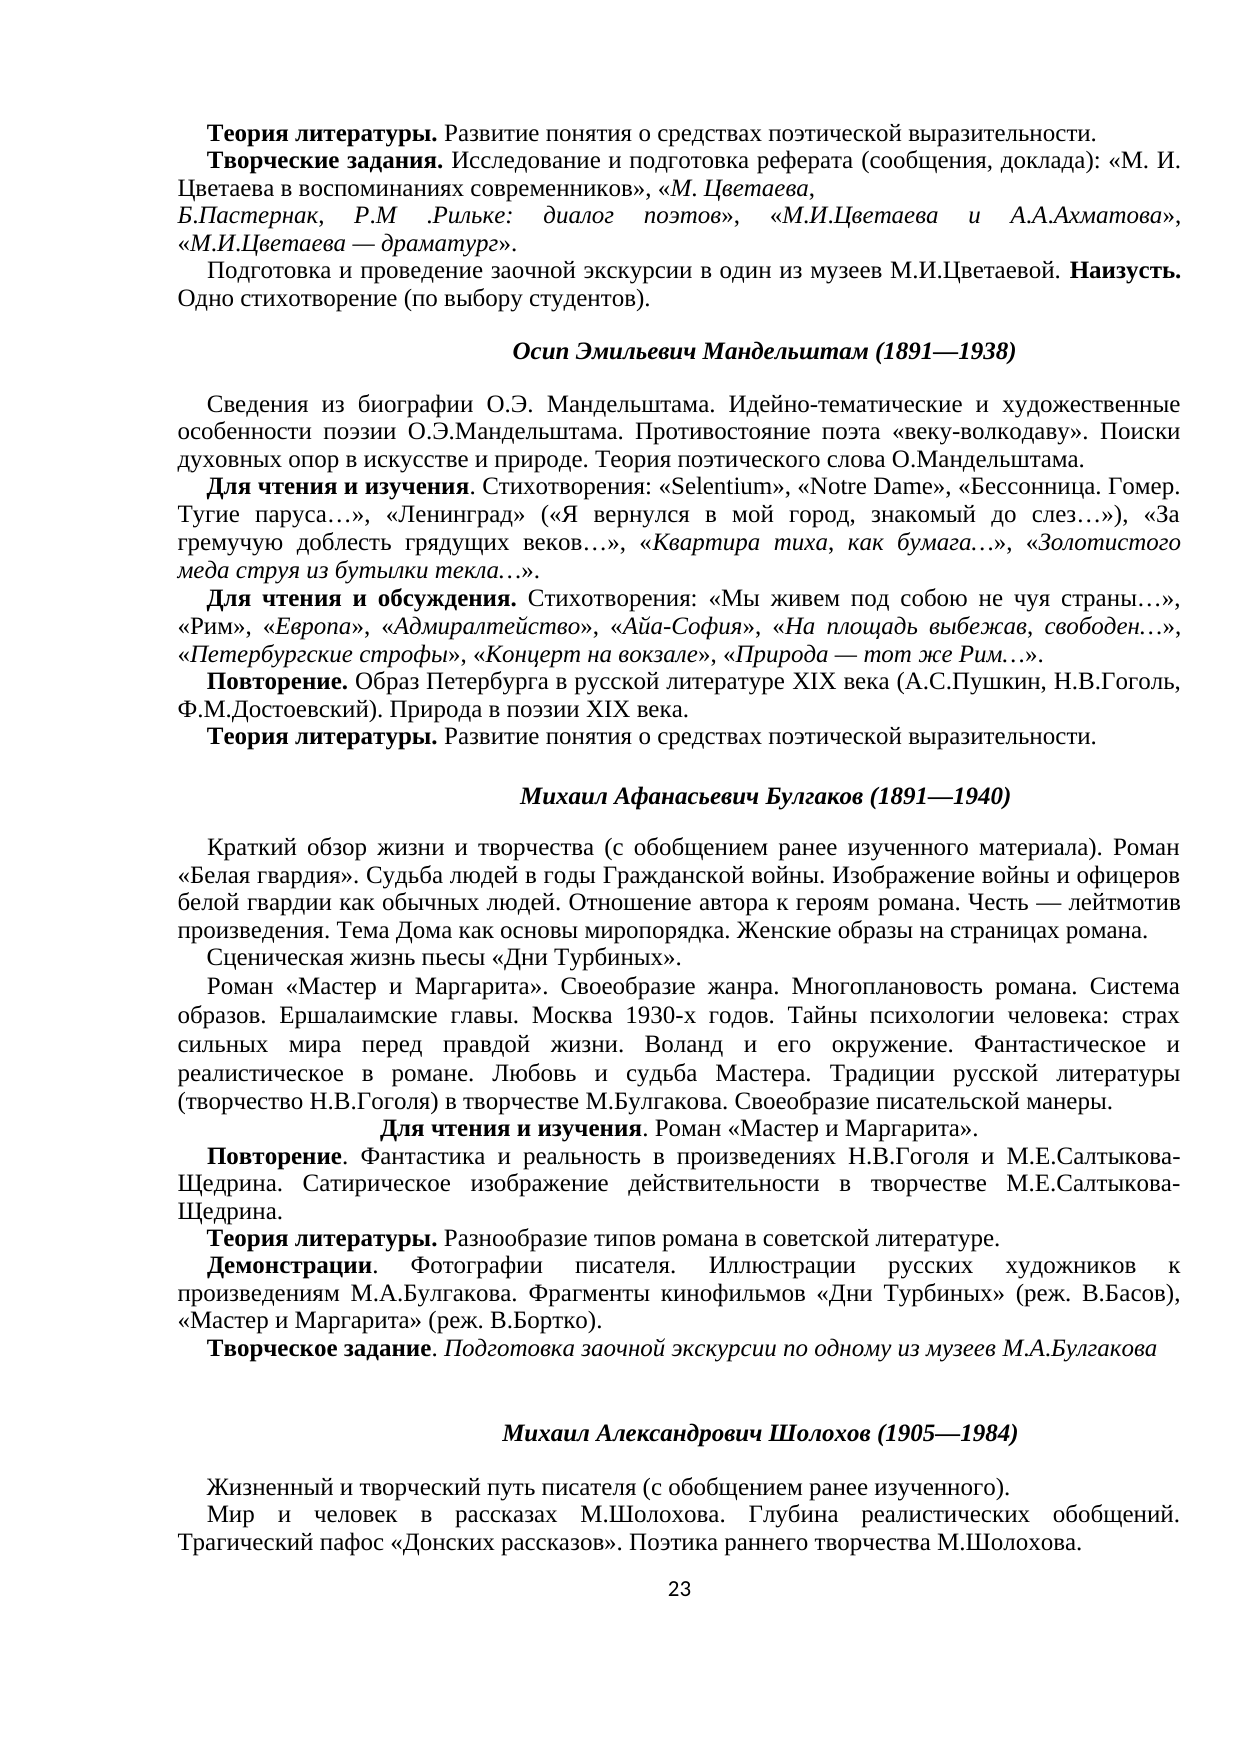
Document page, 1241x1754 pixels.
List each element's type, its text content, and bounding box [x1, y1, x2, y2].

text Для чтения и обсуждения. Стихотворения: «Мы живем под собою не чуя страны…», «Рим», «Европа», «Адмиралтейство», «Айа-София», «На площадь выбежав, свободен…», «Петербургские строфы», «Концерт на вокзале», «Природа — тот же Рим…». [177, 584, 1181, 668]
text Сведения из биографии О.Э. Мандельштама. Идейно-тематические и художественные особенности поэзии О.Э.Мандельштама. Противостояние поэта «веку-волкодаву». Поиски духовных опор в искусстве и природе. Теория поэтического слова О.Мандельштама. [177, 390, 1181, 472]
text Б.Пастернак, Р.М .Рильке: диалог поэтов», «М.И.Цветаева и А.А.Ахматова», «М.И.Цветаева — драматург». [177, 202, 1181, 257]
text Для чтения и изучения. Стихотворения: «Selentium», «Notre Dame», «Бессонница. Гомер. Тугие паруса…», «Ленинград» («Я вернулся в мой город, знакомый до слез…»), «За гремучую доблесть грядущих веков…», «Квартира тиха, как бумага…», «Золотистого меда струя из бутылки текла…». [177, 472, 1181, 584]
text Мир и человек в рассказах М.Шолохова. Глубина реалистических обобщений. Трагический пафос «Донских рассказов». Поэтика раннего творчества М.Шолохова. [177, 1501, 1181, 1556]
text Творческое задание. Подготовка заочной экскурсии по одному из музеев М.А.Булгакова [177, 1334, 1181, 1362]
text Повторение. Образ Петербурга в русской литературе XIX века (А.С.Пушкин, Н.В.Гоголь, Ф.М.Достоевский). Природа в поэзии XIX века. [177, 668, 1181, 723]
text Михаил Александрович Шолохов (1905—1984) [340, 1419, 1181, 1447]
text Для чтения и изучения. Роман «Мастер и Маргарита». [177, 1115, 1181, 1142]
text Осип Эмильевич Мандельштам (1891—1938) [348, 337, 1181, 365]
text Теория литературы. Развитие понятия о средствах поэтической выразительности. [177, 118, 1181, 147]
text Теория литературы. Развитие понятия о средствах поэтической выразительности. [177, 723, 1181, 750]
text Михаил Афанасьевич Булгаков (1891—1940) [350, 782, 1181, 810]
text Теория литературы. Разнообразие типов романа в советской литературе. [206, 1225, 1181, 1252]
text Сценическая жизнь пьесы «Дни Турбиных». [206, 943, 1181, 971]
text Жизненный и творческий путь писателя (с обобщением ранее изученного). [206, 1472, 1181, 1501]
text Повторение. Фантастика и реальность в произведениях Н.В.Гоголя и М.Е.Салтыкова-Щедрина. Сатирическое изображение действительности в творчестве М.Е.Салтыкова-Щедрина. [177, 1142, 1181, 1224]
text Роман «Мастер и Маргарита». Своеобразие жанра. Многоплановость романа. Система образов. Ершалаимские главы. Москва 1930-х годов. Тайны психологии человека: страх сильных мира перед правдой жизни. Воланд и его окружение. Фантастическое и реалистическое в романе. Любовь и судьба Мастера. Традиции русской литературы (творчество Н.В.Гоголя) в творчестве М.Булгакова. Своеобразие писательской манеры. [177, 971, 1181, 1115]
text Подготовка и проведение заочной экскурсии в один из музеев М.И.Цветаевой. Наизусть. Одно стихотворение (по выбору студентов). [177, 257, 1181, 312]
text Демонстрации. Фотографии писателя. Иллюстрации русских художников к произведениям М.А.Булгакова. Фрагменты кинофильмов «Дни Турбиных» (реж. В.Басов), «Мастер и Маргарита» (реж. В.Бортко). [177, 1252, 1181, 1334]
text Творческие задания. Исследование и подготовка реферата (сообщения, доклада): «М. И. Цветаева в воспоминаниях современников», «М. Цветаева, [177, 147, 1181, 202]
text Краткий обзор жизни и творчества (с обобщением ранее изученного материала). Роман «Белая гвардия». Судьба людей в годы Гражданской войны. Изображение войны и офицеров белой гвардии как обычных людей. Отношение автора к героям романа. Честь — лейтмотив произведения. Тема Дома как основы миропорядка. Женские образы на страницах романа. [177, 834, 1181, 943]
